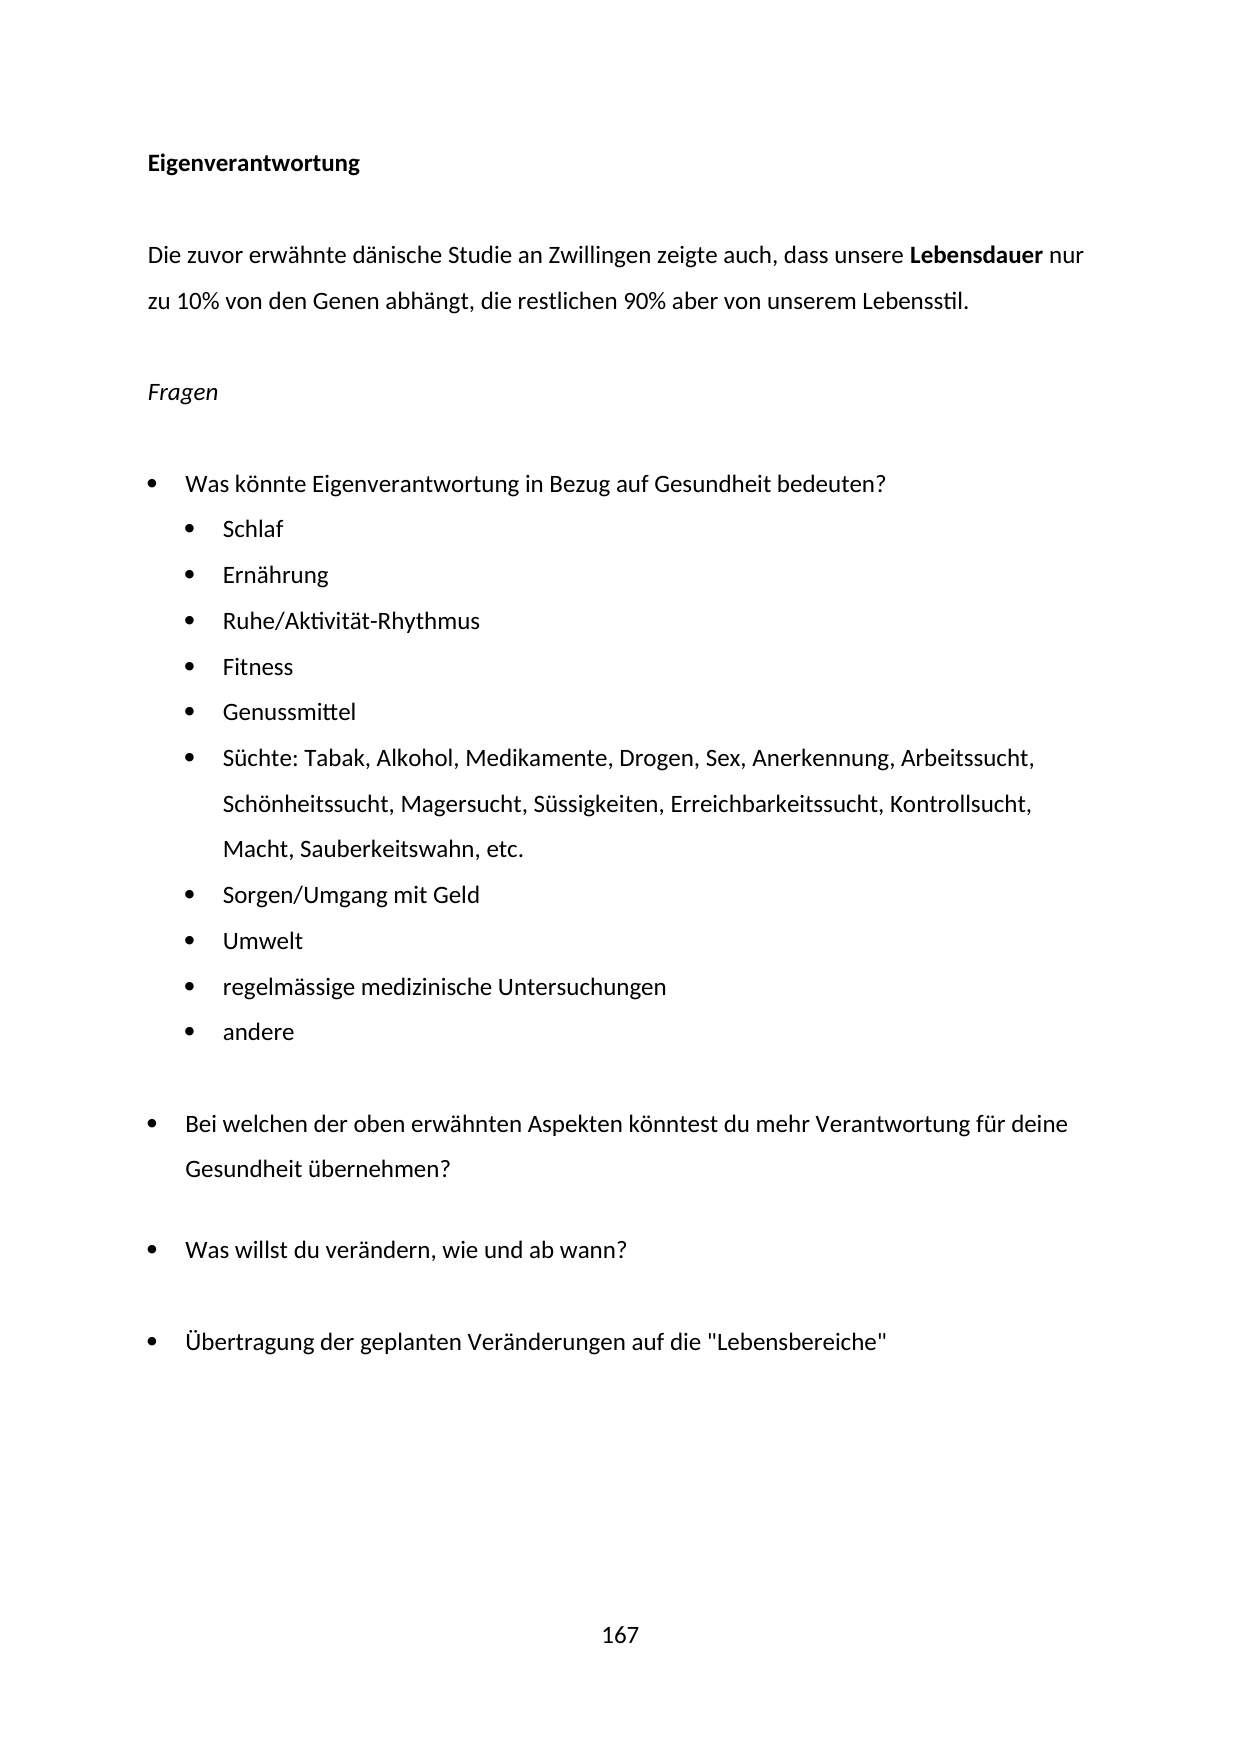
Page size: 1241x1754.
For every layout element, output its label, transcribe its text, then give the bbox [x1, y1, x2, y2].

list Süchte: Tabak, Alkohol, Medikamente, Drogen, Sex, Anerkennung, Arbeitssucht, Schönheitssucht, Magersucht, Süssigkeiten, Erreichbarkeitssucht, Kontrollsucht, Macht, Sauberkeitswahn, etc. [185, 742, 1093, 864]
list Was willst du verändern, wie und ab wann? [148, 1234, 1093, 1265]
list Umwelt [185, 925, 1093, 956]
list Schlaf [185, 513, 1093, 544]
list Bei welchen der oben erwähnten Aspekten könntest du mehr Verantwortung für deine Gesundheit übernehmen? [148, 1108, 1093, 1184]
text Eigenverantwortung [148, 148, 1093, 178]
list Was könnte Eigenverantwortung in Bezug auf Gesundheit bedeuten? [148, 468, 1093, 498]
list andere [185, 1016, 1093, 1047]
list Sorgen/Umgang mit Geld [185, 879, 1093, 910]
text Fragen [148, 376, 1093, 407]
list regelmässige medizinische Untersuchungen [185, 971, 1093, 1001]
list Ernährung [185, 559, 1093, 590]
list Ruhe/Aktivität-Rhythmus [185, 605, 1093, 635]
list Genussmittel [185, 696, 1093, 727]
list Übertragung der geplanten Veränderungen auf die "Lebensbereiche" [148, 1326, 1093, 1356]
list Fitness [185, 651, 1093, 681]
text Die zuvor erwähnte dänische Studie an Zwillingen zeigte auch, dass unsere Lebensdauer nur zu 10% von den Genen abhängt, die restlichen 90% aber von unserem Lebensstil. [148, 239, 1093, 315]
